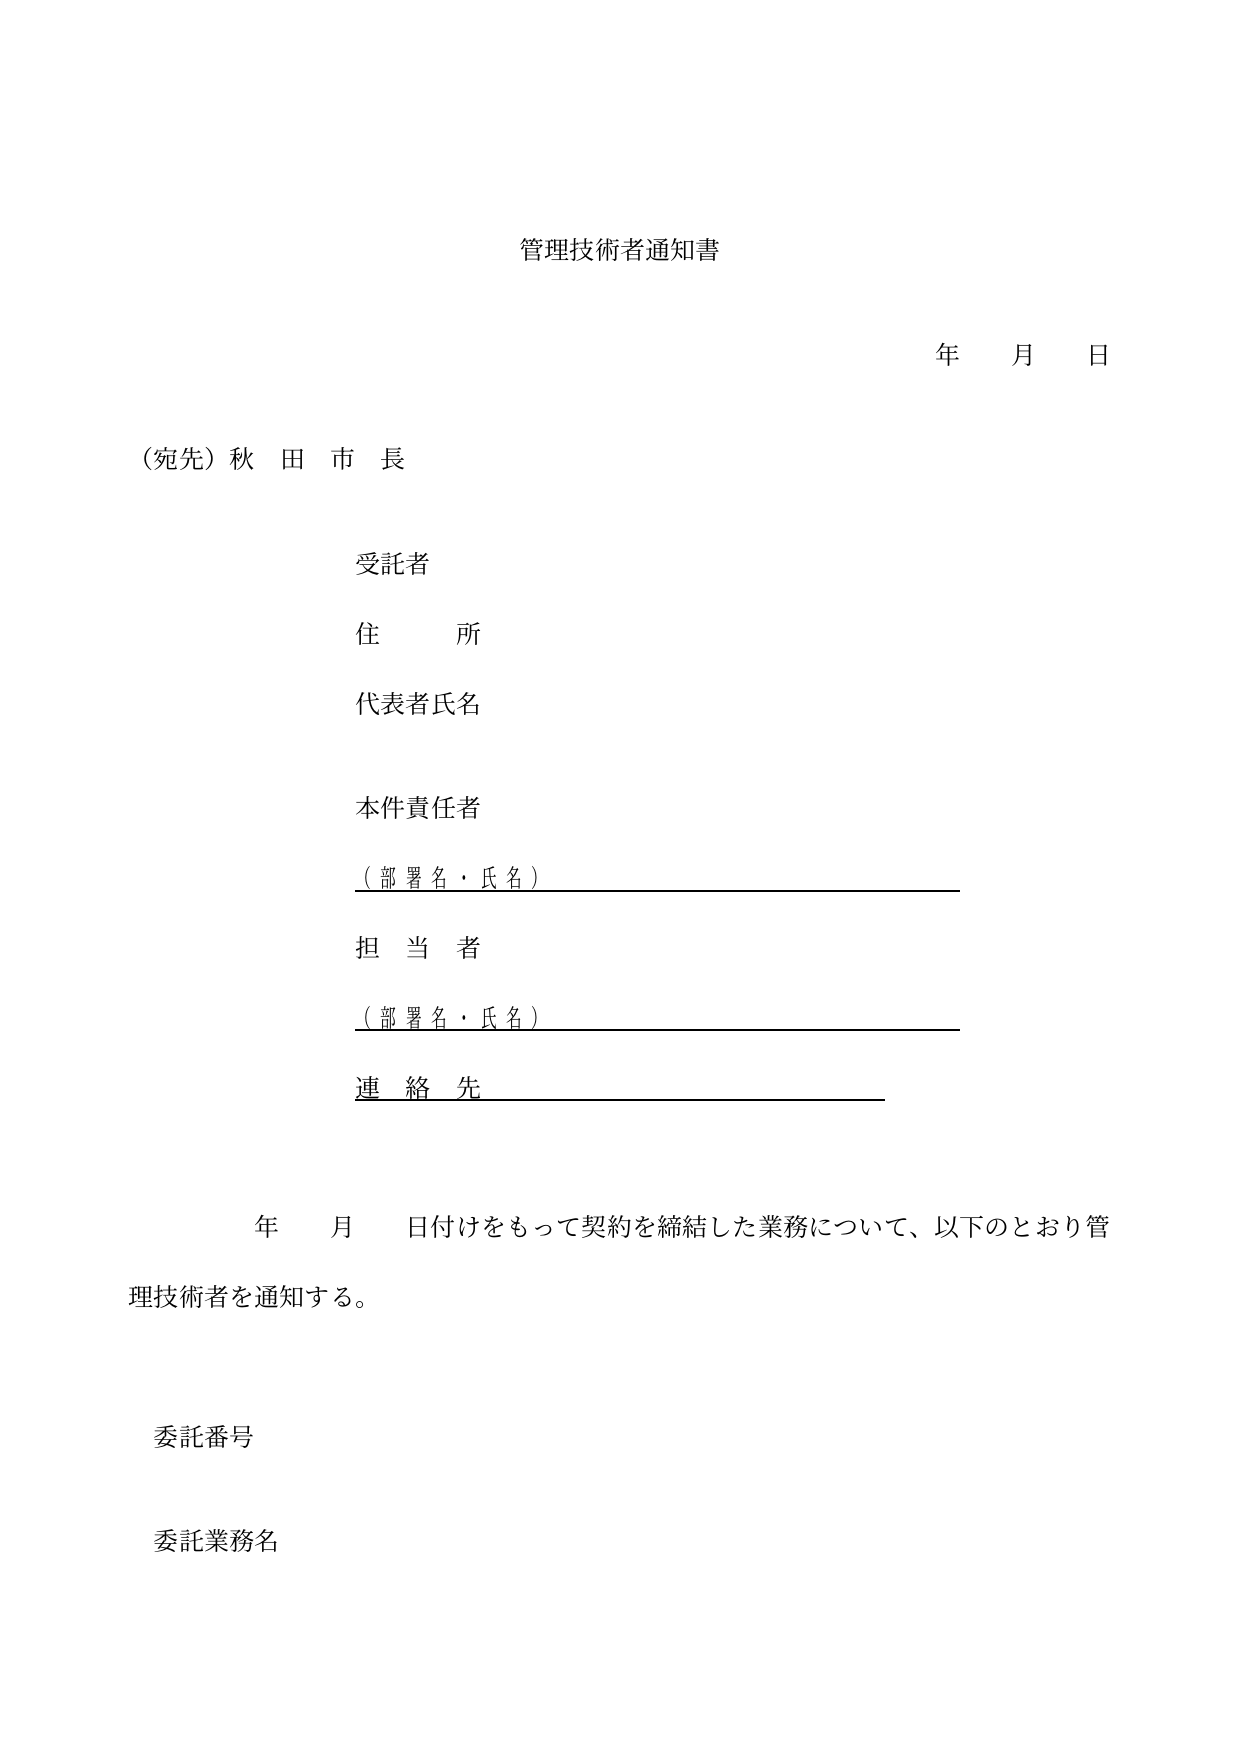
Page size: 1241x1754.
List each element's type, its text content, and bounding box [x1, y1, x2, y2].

text 連 絡 先 [128, 1051, 1112, 1121]
text （部署名・氏名） [128, 842, 1112, 912]
text 住 所 [128, 598, 1112, 668]
text 年 月 日付けをもって契約を締結した業務について、以下のとおり管理技術者を通知する。 [128, 1191, 1112, 1331]
text （宛先）秋 田 市 長 [128, 423, 1112, 493]
text 本件責任者 [128, 772, 1112, 842]
text 委託番号 [128, 1400, 1112, 1470]
text 担 当 者 [128, 912, 1112, 982]
text 管理技術者通知書 [128, 214, 1112, 284]
text 年 月 日 [128, 319, 1112, 388]
text 受託者 [128, 528, 1112, 598]
text 代表者氏名 [128, 668, 1112, 737]
text （部署名・氏名） [128, 982, 1112, 1051]
text 委託業務名 [128, 1505, 1112, 1575]
